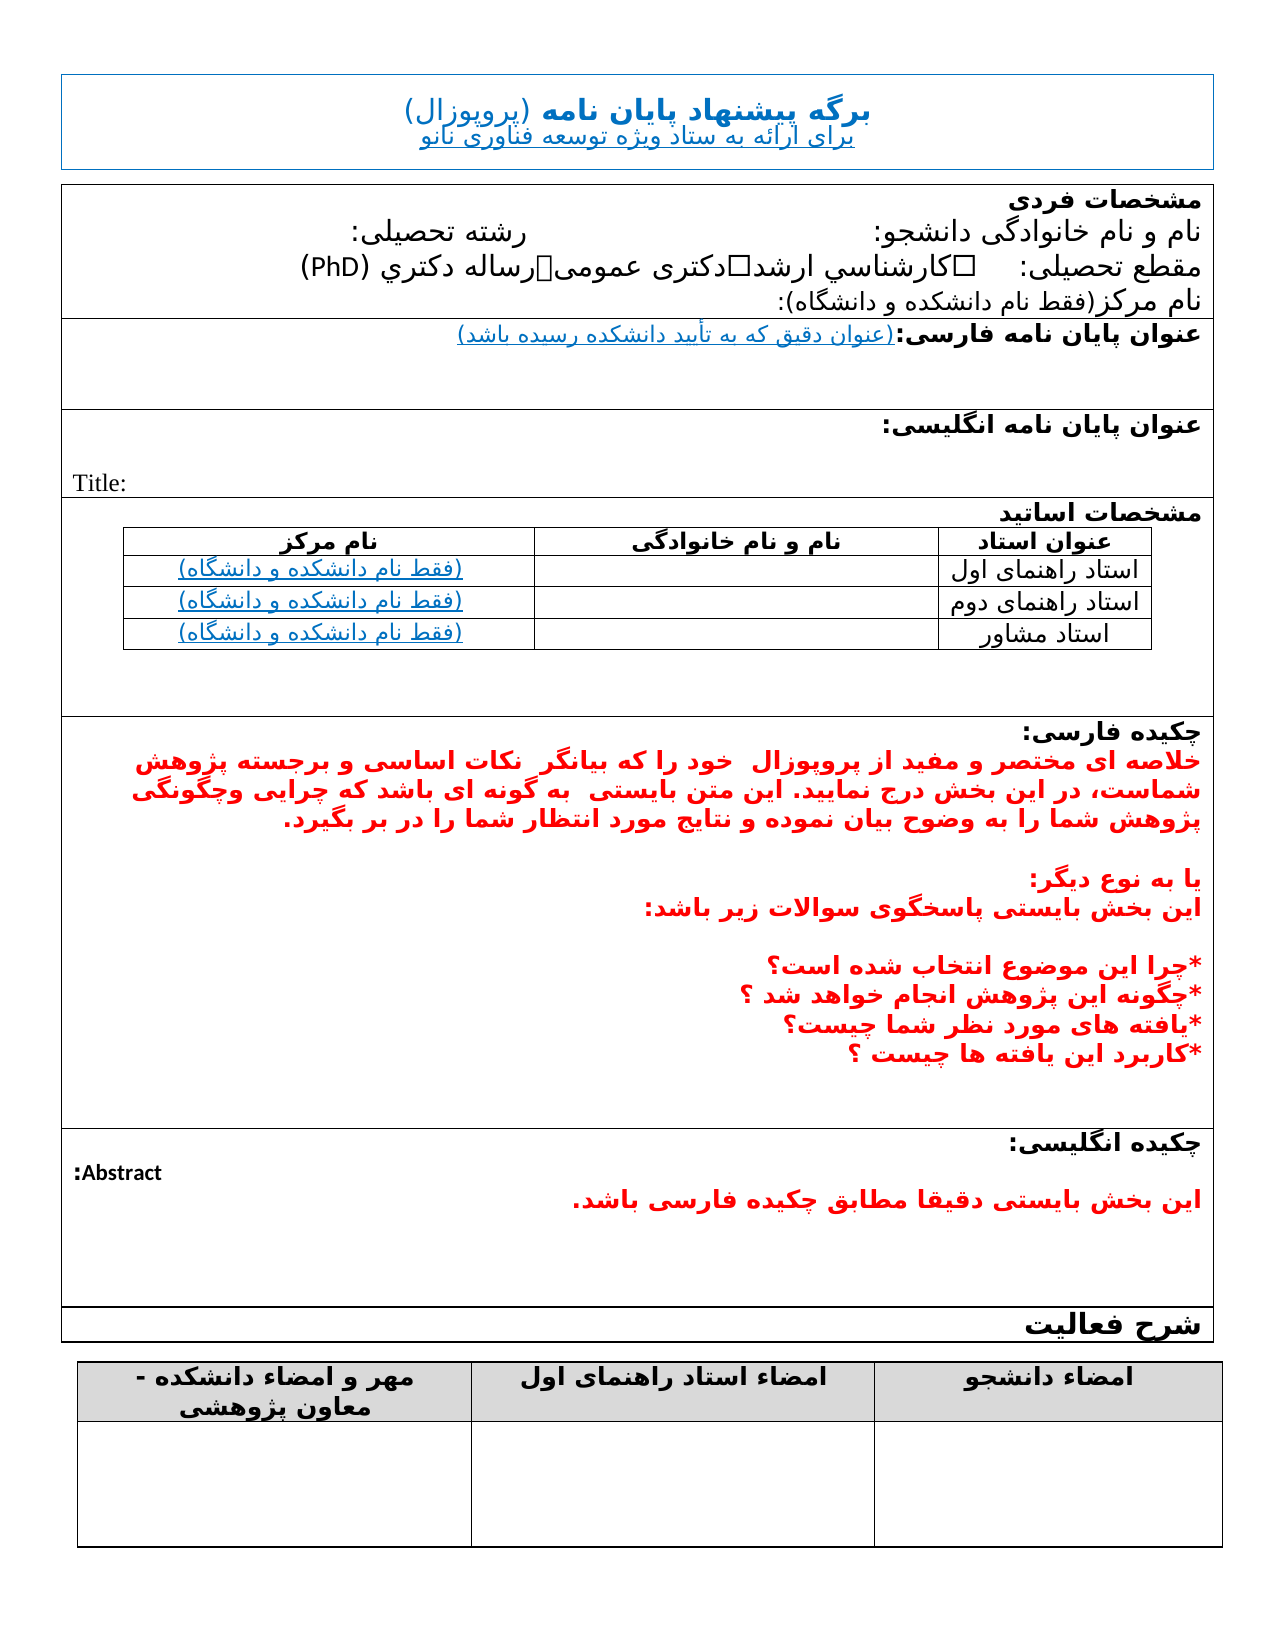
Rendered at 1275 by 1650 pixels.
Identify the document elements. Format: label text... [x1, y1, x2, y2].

table_cell عنوان پايان نامه انگلیسی: Title:‎ [62, 410, 1213, 497]
table_cell چکیده فارسی: خلاصه ای مختصر و مفید از پروپوزال خود را که بیانگر نکات اساسی و برجسته پژوهش شماست، در این بخش درج نمایید. این متن بایستی به گونه ای باشد که چرایی وچگونگی پژوهش شما را به وضوح بیان نموده و نتایج مورد انتظار شما را در بر بگیرد. یا به نوع دیگر: این بخش بایستی پاسخگوی سوالات زیر باشد: *چرا این موضوع انتخاب شده است؟ *چگونه این پژوهش انجام خواهد شد ؟ *یافته های مورد نظر شما چیست؟ *کاربرد این یافته ها چیست ؟ [62, 717, 1213, 1127]
table_cell چکیده انگلیسی: Abstract: این بخش بایستی دقیقا مطابق چکیده فارسی باشد. [62, 1129, 1213, 1306]
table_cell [62, 1308, 1213, 1341]
table_header مشخصات فردی نام و نام خانوادگی دانشجو: رشته تحصيلی: مقطع تحصیلی: كارشناسي ارشد دکتری عمومیرساله دکتري (PhD) نام مرکز(فقط نام دانشکده و دانشگاه): [62, 185, 1213, 318]
table_cell مشخصات اساتید [62, 498, 1213, 716]
table_header برگه پیشنهاد پایان نامه (پروپوزال) برای ارائه به ستاد ویژه توسعه فناوری نانو [62, 75, 1213, 168]
table_cell عنوان پايان نامه فارسی:(عنوان دقیق که به تأیید دانشکده رسیده باشد) [62, 319, 1213, 409]
